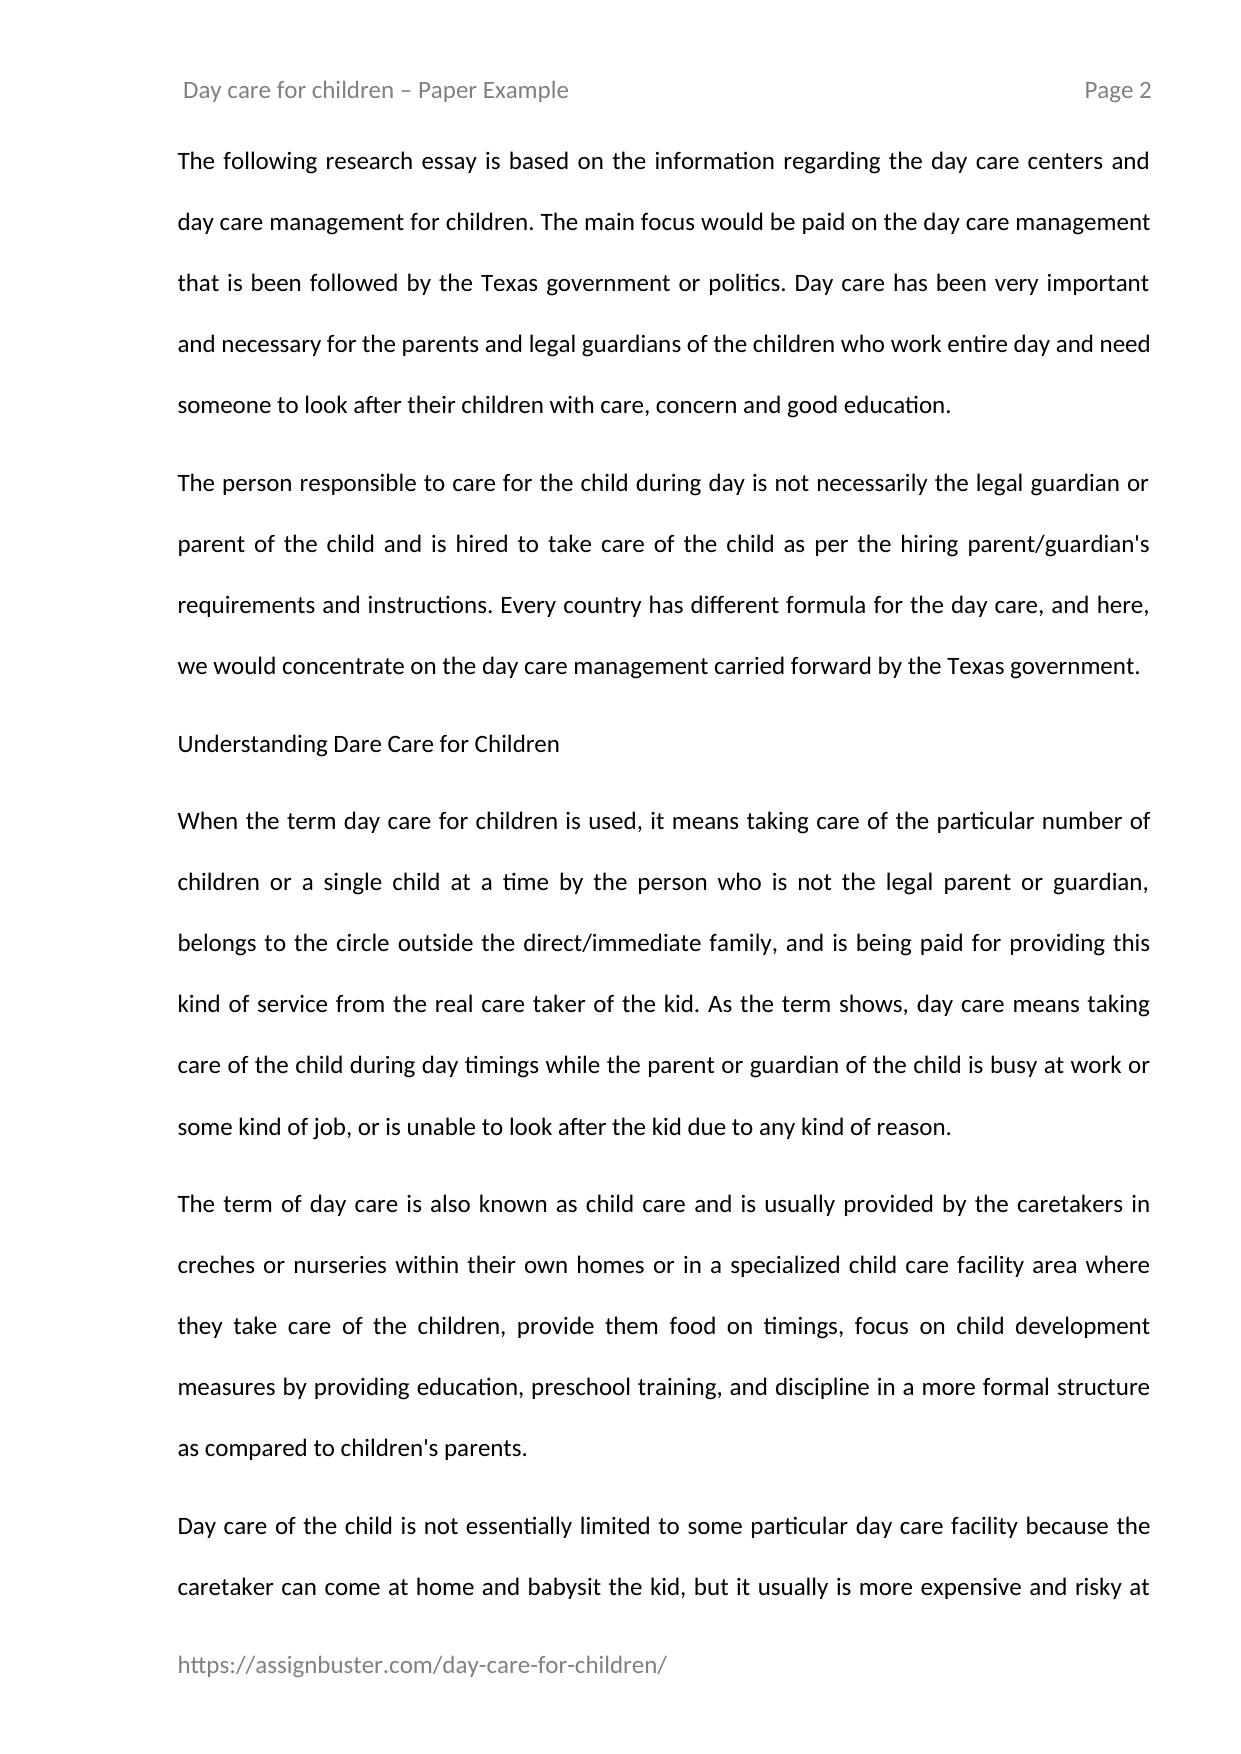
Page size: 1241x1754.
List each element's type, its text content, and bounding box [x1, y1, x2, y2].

text The person responsible to care for the child during day is not necessarily the legal guardian or parent of the child and is hired to take care of the child as per the hiring parent/guardian's requirements and instructions. Every country has different formula for the day care, and here, we would concentrate on the day care management carried forward by the Texas government. [177, 467, 1152, 681]
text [177, 1510, 1152, 1602]
text The term of day care is also known as child care and is usually provided by the caretakers in creches or nurseries within their own homes or in a specialized child care facility area where they take care of the children, provide them food on timings, focus on child development measures by providing education, preschool training, and discipline in a more formal structure as compared to children's parents. [177, 1188, 1152, 1463]
text When the term day care for children is used, it means taking care of the particular number of children or a single child at a time by the person who is not the legal parent or guardian, belongs to the circle outside the direct/immediate family, and is being paid for providing this kind of service from the real care taker of the kid. As the term shows, day care means taking care of the child during day timings while the parent or guardian of the child is busy at work or some kind of job, or is unable to look after the kid due to any kind of reason. [177, 805, 1152, 1141]
text The following research essay is based on the information regarding the day care centers and day care management for children. The main focus would be paid on the day care management that is been followed by the Texas government or politics. Day care has been very important and necessary for the parents and legal guardians of the children who work entire day and need someone to look after their children with care, concern and good education. [177, 145, 1152, 420]
text Understanding Dare Care for Children [177, 728, 1152, 758]
